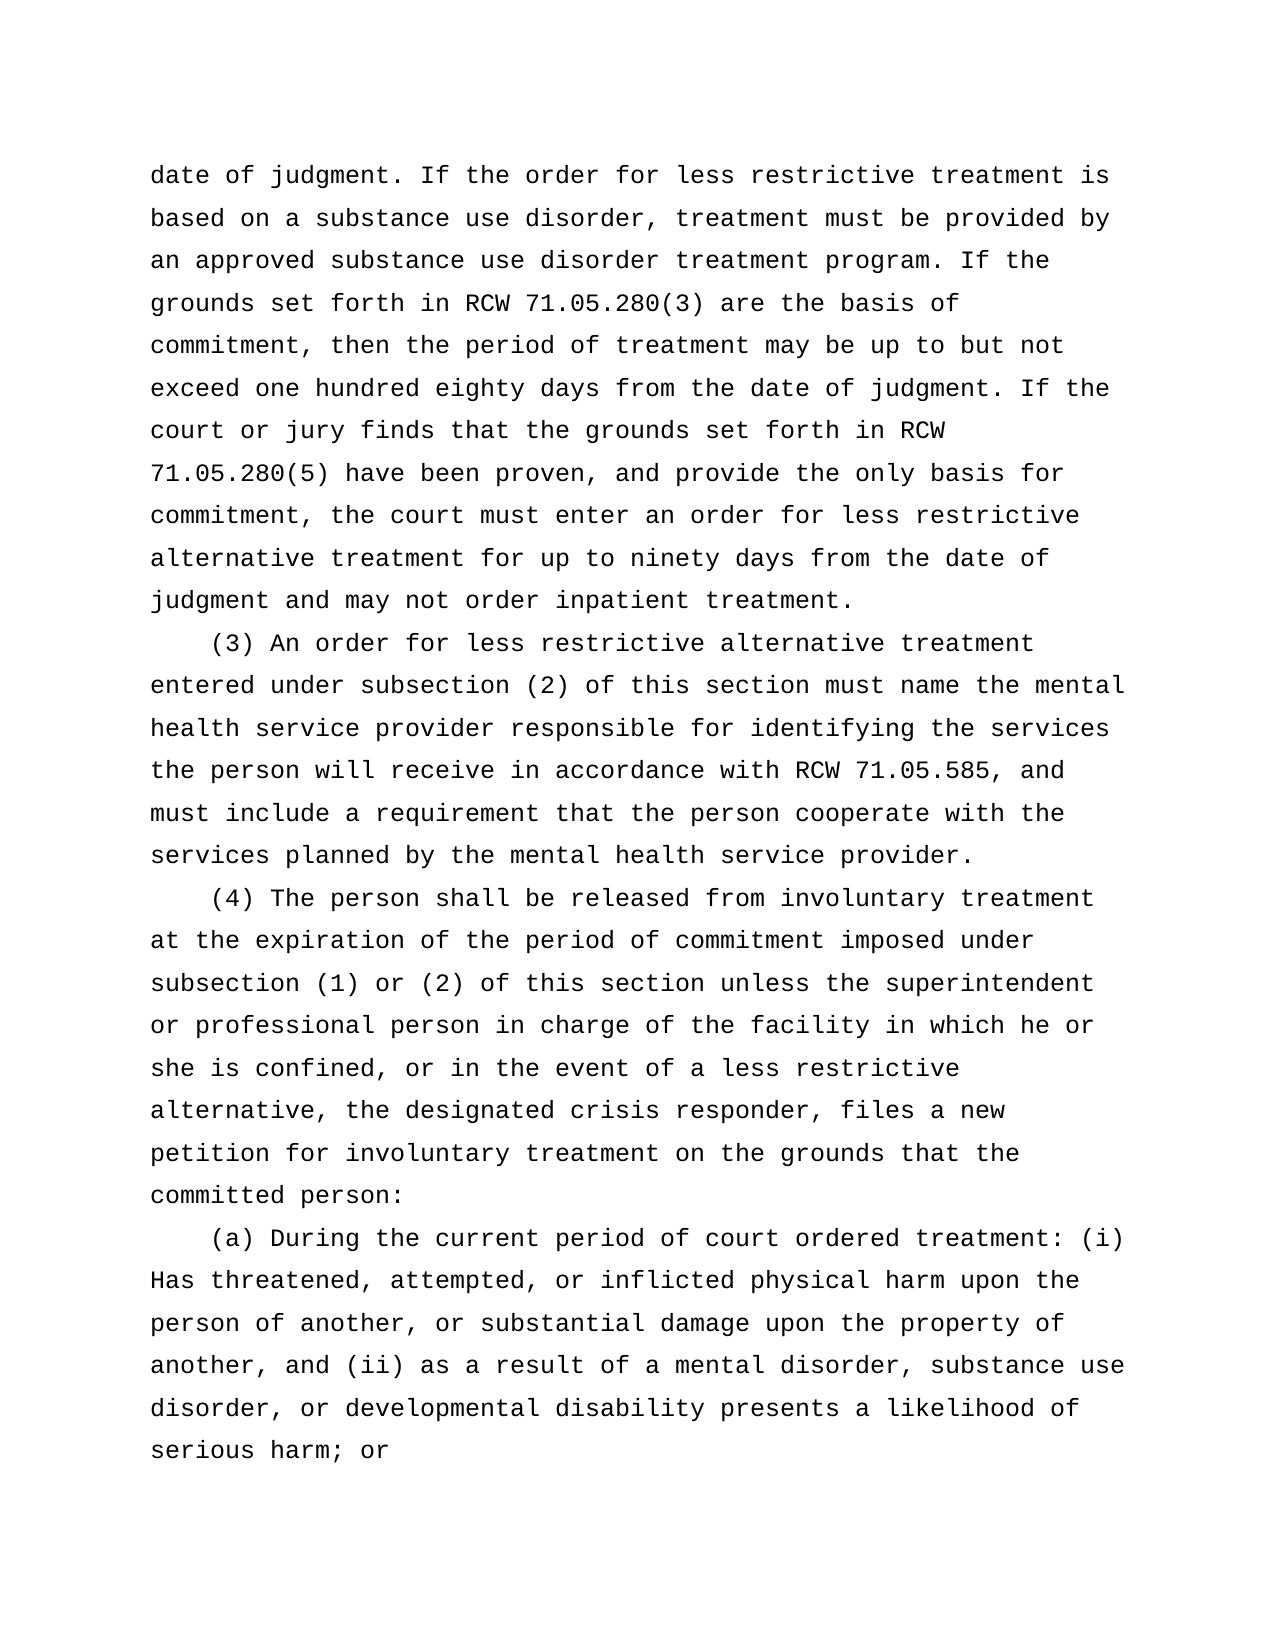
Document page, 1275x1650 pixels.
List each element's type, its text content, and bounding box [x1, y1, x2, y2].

text (4) The person shall be released from involuntary treatment at the expiration of the period of commitment imposed under subsection (1) or (2) of this section unless the superintendent or professional person in charge of the facility in which he or she is confined, or in the event of a less restrictive alternative, the designated crisis responder, files a new petition for involuntary treatment on the grounds that the committed person: [150, 872, 1125, 1212]
text (a) During the current period of court ordered treatment: (i) Has threatened, attempted, or inflicted physical harm upon the person of another, or substantial damage upon the property of another, and (ii) as a result of a mental disorder, substance use disorder, or developmental disability presents a likelihood of serious harm; or [150, 1212, 1125, 1467]
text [150, 150, 1125, 617]
text (3) An order for less restrictive alternative treatment entered under subsection (2) of this section must name the mental health service provider responsible for identifying the services the person will receive in accordance with RCW 71.05.585, and must include a requirement that the person cooperate with the services planned by the mental health service provider. [150, 617, 1125, 872]
